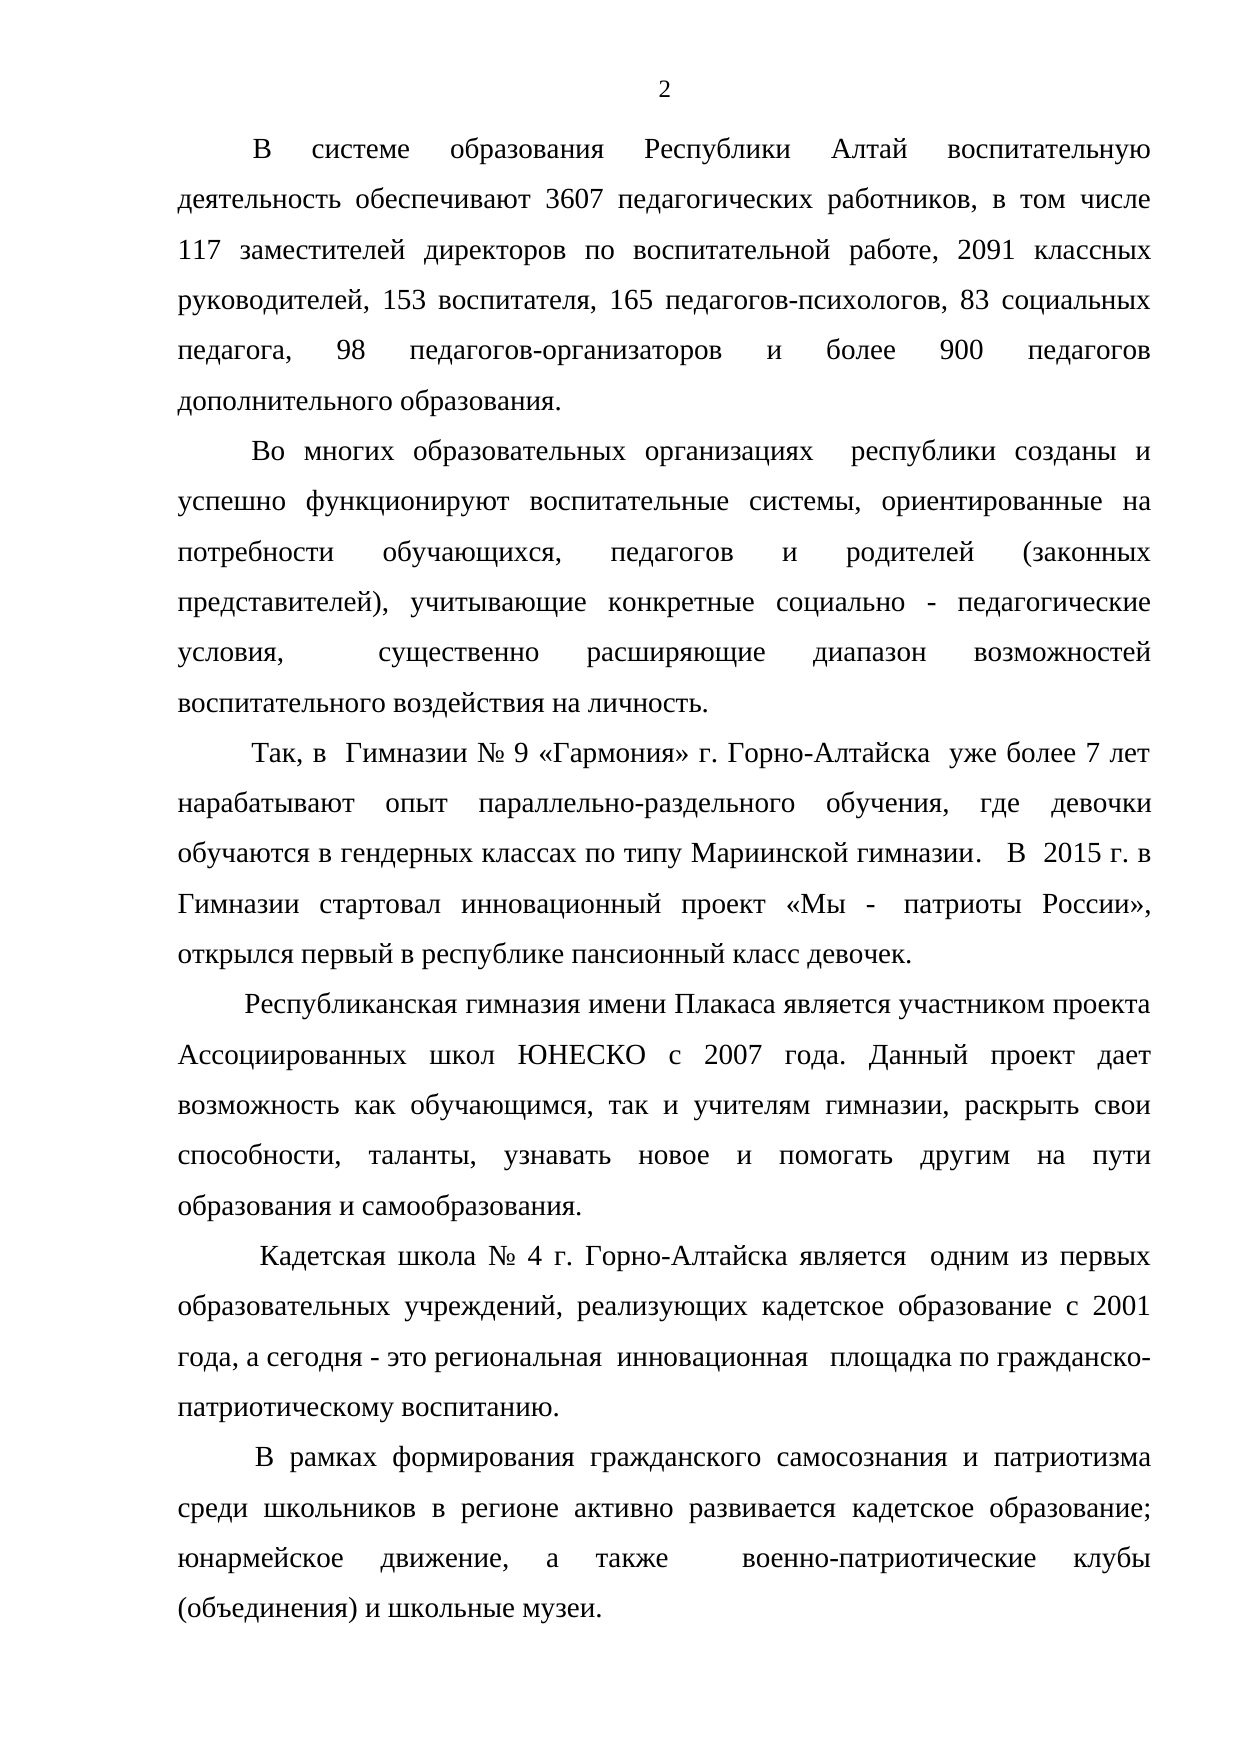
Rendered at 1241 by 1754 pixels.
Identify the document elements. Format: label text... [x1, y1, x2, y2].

text Кадетская школа № 4 г. Горно-Алтайска является одним из первых образовательных учреждений, реализующих кадетское образование с 2001 года, а сегодня - это региональная инновационная площадка по гражданско-патриотическому воспитанию. [177, 1238, 1152, 1423]
text Во многих образовательных организациях республики созданы и успешно функционируют воспитательные системы, ориентированные на потребности обучающихся, педагогов и родителей (законных представителей), учитывающие конкретные социально - педагогические условия, существенно расширяющие диапазон возможностей воспитательного воздействия на личность. [177, 433, 1152, 718]
text Так, в Гимназии № 9 «Гармония» г. Горно-Алтайска уже более 7 лет нарабатывают опыт параллельно-раздельного обучения, где девочки обучаются в гендерных классах по типу Мариинской гимназии. В 2015 г. в Гимназии стартовал инновационный проект «Мы - патриоты России», открылся первый в республике пансионный класс девочек. [177, 735, 1152, 970]
text В системе образования Республики Алтай воспитательную деятельность обеспечивают 3607 педагогических работников, в том числе 117 заместителей директоров по воспитательной работе, 2091 классных руководителей, 153 воспитателя, 165 педагогов-психологов, 83 социальных педагога, 98 педагогов-организаторов и более 900 педагогов дополнительного образования. [177, 131, 1152, 416]
text В рамках формирования гражданского самосознания и патриотизма среди школьников в регионе активно развивается кадетское образование; юнармейское движение, а также военно-патриотические клубы (объединения) и школьные музеи. [177, 1439, 1152, 1624]
text Республиканская гимназия имени Плакаса является участником проекта Ассоциированных школ ЮНЕСКО с 2007 года. Данный проект дает возможность как обучающимся, так и учителям гимназии, раскрыть свои способности, таланты, узнавать новое и помогать другим на пути образования и самообразования. [177, 987, 1152, 1221]
